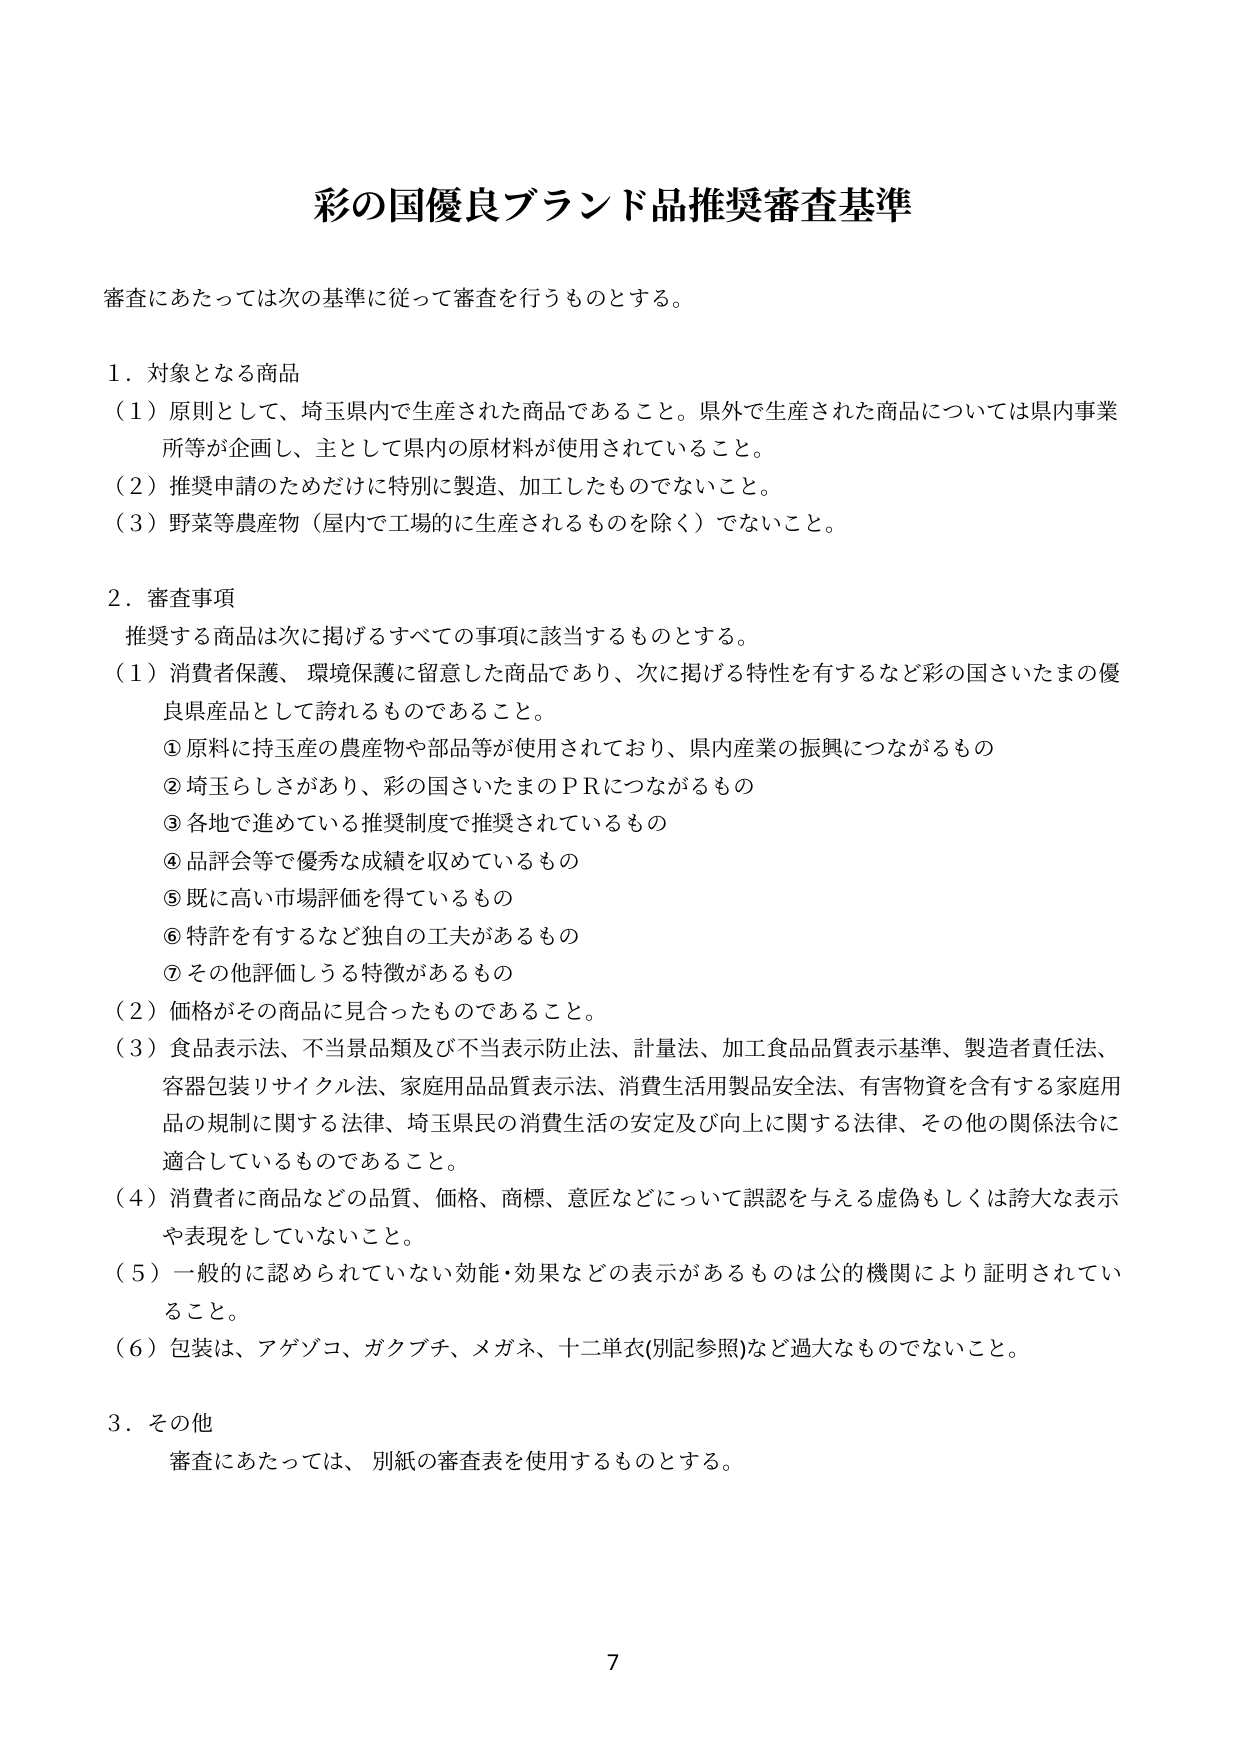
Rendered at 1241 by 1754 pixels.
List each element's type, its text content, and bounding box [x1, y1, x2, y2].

text ②埼玉らしさがあり、彩の国さいたまのＰＲにつながるもの [103, 766, 1122, 804]
text １．対象となる商品 [103, 354, 1122, 391]
text （３）野菜等農産物（屋内で工場的に生産されるものを除く）でないこと。 [103, 504, 1122, 541]
text ①原料に持玉産の農産物や部品等が使用されており、県内産業の振興につながるもの [103, 729, 1122, 766]
text 審査にあたっては次の基準に従って審査を行うものとする。 [103, 279, 1122, 316]
text ⑥特許を有するなど独自の工夫があるもの [103, 916, 1122, 954]
text 審査にあたっては、 別紙の審査表を使用するものとする。 [148, 1441, 1122, 1479]
text 彩の国優良ブランド品推奨審査基準 [103, 166, 1122, 241]
text ③各地で進めている推奨制度で推奨されているもの [103, 804, 1122, 841]
text （５）一般的に認められていない効能･効果などの表示があるものは公的機関により証明されてい ること｡ [103, 1254, 1122, 1329]
text 推奨する商品は次に掲げるすべての事項に該当するものとする。 [103, 616, 1122, 654]
text （３）食品表示法、不当景品類及び不当表示防止法、計量法、加工食品品質表示基準、製造者責任法、容器包装リサイクル法、家庭用品品質表示法、消費生活用製品安全法、有害物資を含有する家庭用品の規制に関する法律、埼玉県民の消費生活の安定及び向上に関する法律、その他の関係法令に適合しているものであること。 [103, 1029, 1122, 1179]
text （２）価格がその商品に見合ったものであること。 [103, 991, 1122, 1029]
text （１）消費者保護、 環境保護に留意した商品であり、次に掲げる特性を有するなど彩の国さいたまの優良県産品として誇れるものであること。 [103, 654, 1122, 729]
text （６）包装は、アゲゾコ、ガクブチ、メガネ、十二単衣(別記参照)など過大なものでないこと。 [103, 1329, 1122, 1366]
text （４）消費者に商品などの品質、価格、商標、意匠などにっいて誤認を与える虚偽もしくは誇大な表示や表現をしていないこと。 [103, 1179, 1122, 1254]
text ④品評会等で優秀な成績を収めているもの [103, 841, 1122, 879]
text （２）推奨申請のためだけに特別に製造、加工したものでないこと。 [103, 466, 1122, 504]
text ３．その他 [103, 1404, 1122, 1441]
text ⑤既に高い市場評価を得ているもの [103, 879, 1122, 916]
text （１）原則として、埼玉県内で生産された商品であること。県外で生産された商品については県内事業所等が企画し、主として県内の原材料が使用されていること。 [103, 391, 1122, 466]
text ⑦その他評価しうる特徴があるもの [103, 954, 1122, 991]
text ２．審査事項 [103, 579, 1122, 616]
